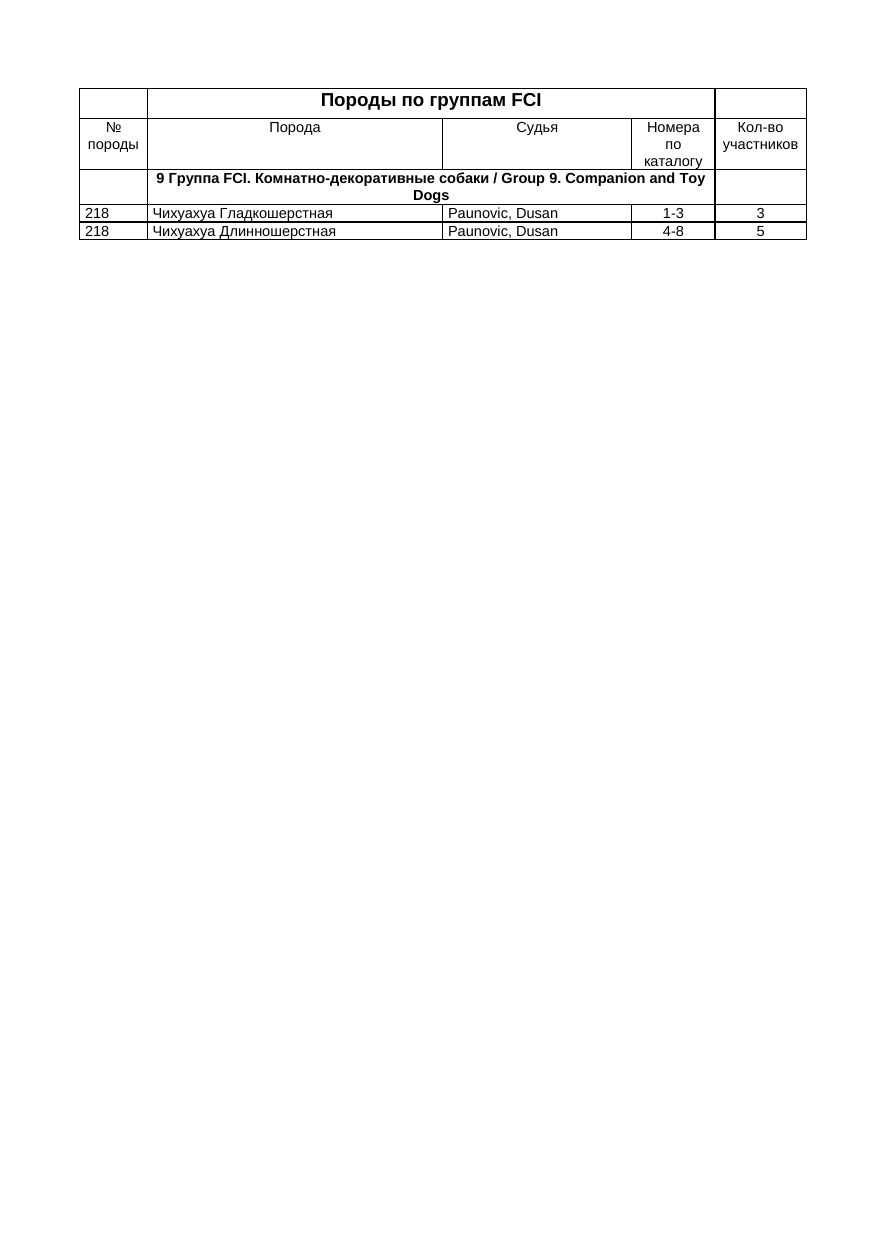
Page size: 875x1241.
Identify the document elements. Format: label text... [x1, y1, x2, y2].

table_cell 3 [716, 205, 806, 221]
table_cell Чихуахуа Длинношерстная [148, 223, 442, 239]
table_cell № породы [80, 119, 147, 169]
table_header [80, 89, 147, 118]
table_cell Номера по каталогу [632, 119, 714, 169]
table_cell 218 [80, 205, 147, 221]
table_cell 4-8 [632, 223, 714, 239]
table_header Породы по группам FCI [148, 89, 714, 118]
table_cell [80, 170, 147, 203]
table_cell Paunovic, Dusan [443, 223, 631, 239]
table_cell 218 [80, 223, 147, 239]
table_cell Чихуахуа Гладкошерстная [148, 205, 442, 221]
table_cell 5 [716, 223, 806, 239]
table_cell 9 Группа FCI. Комнатно-декоративные собаки / Group 9. Companion and Toy Dogs [148, 170, 714, 203]
table_cell 1-3 [632, 205, 714, 221]
table_header [716, 89, 806, 118]
table_cell Paunovic, Dusan [443, 205, 631, 221]
table_cell Судья [443, 119, 631, 169]
table_cell [716, 170, 806, 203]
table_cell Кол-во участников [716, 119, 806, 169]
table_cell Порода [148, 119, 442, 169]
